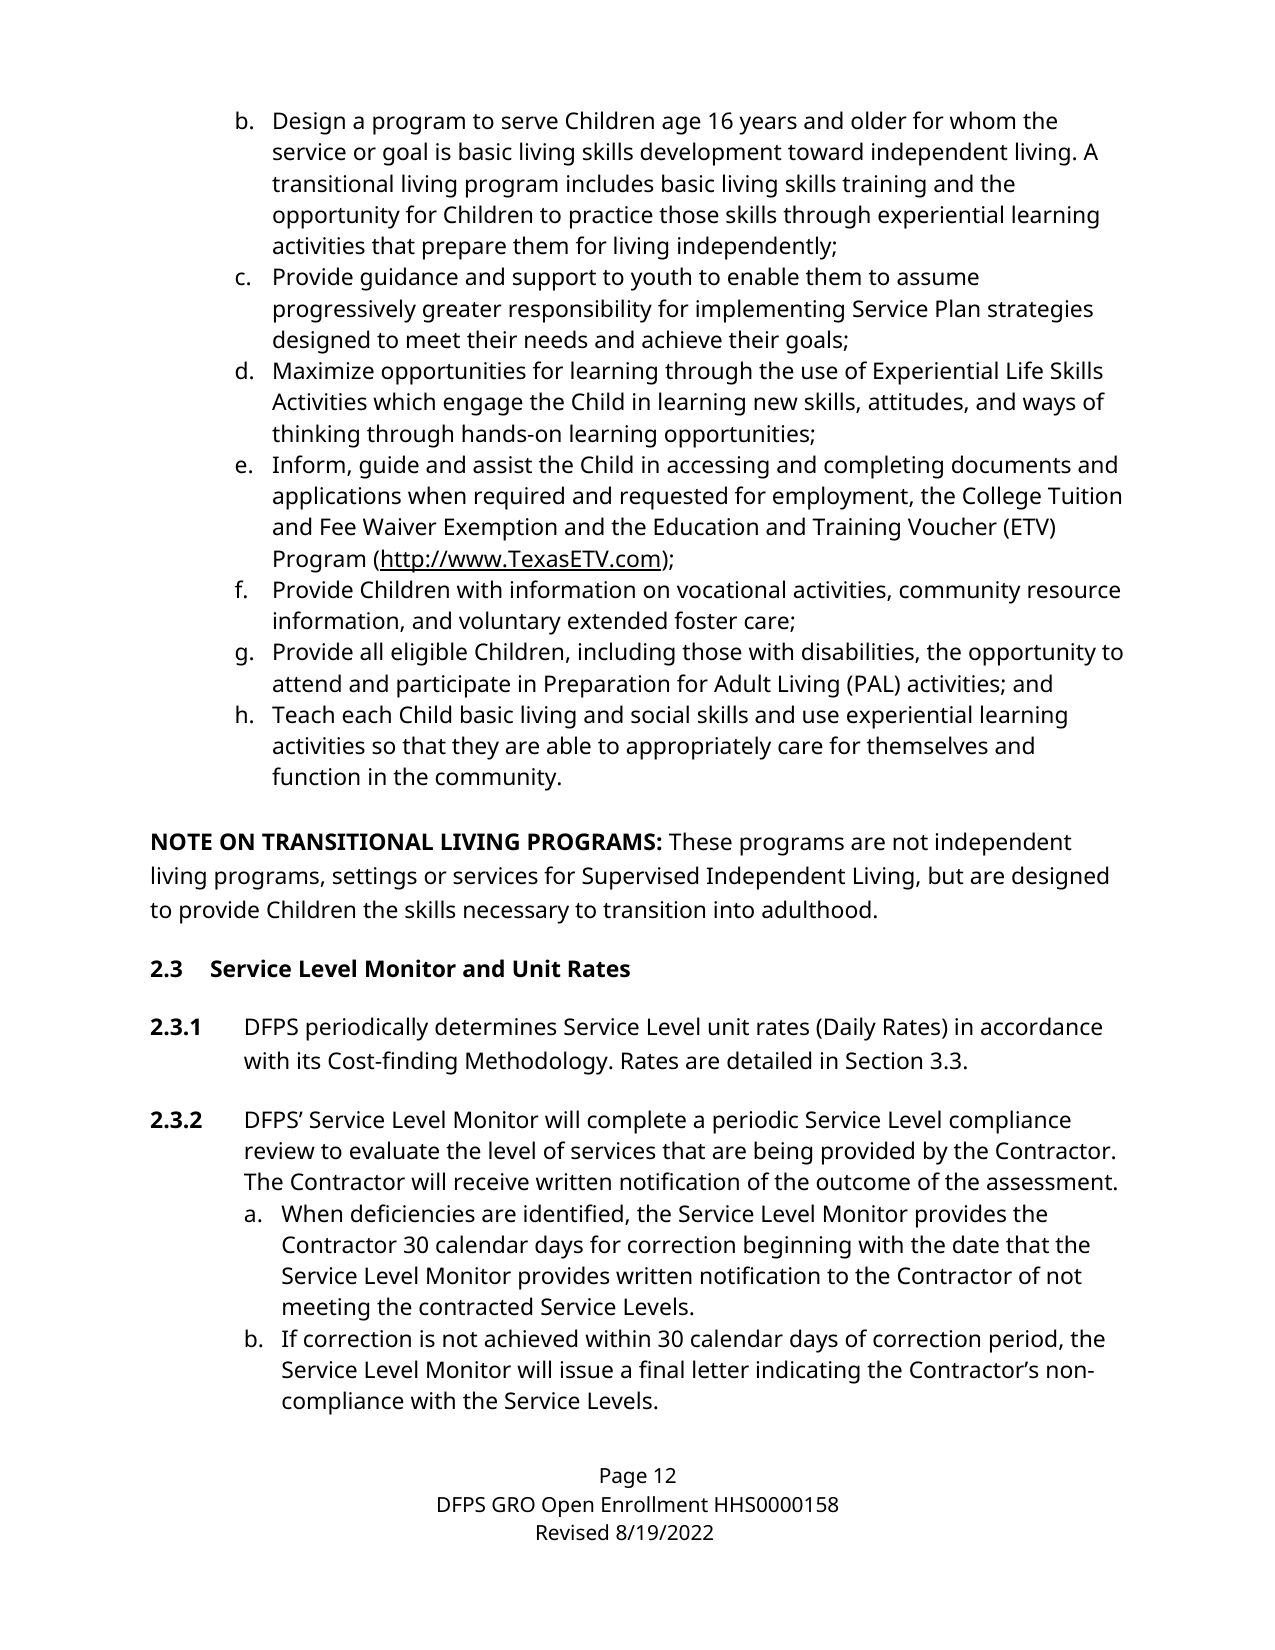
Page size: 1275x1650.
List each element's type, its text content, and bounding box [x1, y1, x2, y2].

subtitle Teach each Child basic living and social skills and use experiential learning activities so that they are able to appropriately care for themselves and function in the community. [234, 699, 1125, 792]
subtitle When deficiencies are identified, the Service Level Monitor provides the Contractor 30 calendar days for correction beginning with the date that the Service Level Monitor provides written notification to the Contractor of not meeting the contracted Service Levels. [244, 1197, 1125, 1322]
subtitle Provide all eligible Children, including those with disabilities, the opportunity to attend and participate in Preparation for Adult Living (PAL) activities; and [234, 636, 1125, 699]
subtitle DFPS periodically determines Service Level unit rates (Daily Rates) in accordance with its Cost-finding Methodology. Rates are detailed in Section 3.3. [150, 1011, 1125, 1076]
subtitle If correction is not achieved within 30 calendar days of correction period, the Service Level Monitor will issue a final letter indicating the Contractor’s non-compliance with the Service Levels. [244, 1322, 1125, 1416]
subtitle Service Level Monitor and Unit Rates [150, 952, 1125, 984]
subtitle Inform, guide and assist the Child in accessing and completing documents and applications when required and requested for employment, the College Tuition and Fee Waiver Exemption and the Education and Training Voucher (ETV) Program (http://www.TexasETV.com); [234, 449, 1125, 574]
subtitle Maximize opportunities for learning through the use of Experiential Life Skills Activities which engage the Child in learning new skills, attitudes, and ways of thinking through hands-on learning opportunities; [234, 355, 1125, 449]
subtitle DFPS’ Service Level Monitor will complete a periodic Service Level compliance review to evaluate the level of services that are being provided by the Contractor. The Contractor will receive written notification of the outcome of the assessment. [150, 1104, 1125, 1197]
subtitle Provide Children with information on vocational activities, community resource information, and voluntary extended foster care; [234, 574, 1125, 636]
subtitle Provide guidance and support to youth to enable them to assume progressively greater responsibility for implementing Service Plan strategies designed to meet their needs and achieve their goals; [234, 261, 1125, 355]
text NOTE ON TRANSITIONAL LIVING PROGRAMS: These programs are not independent living programs, settings or services for Supervised Independent Living, but are designed to provide Children the skills necessary to transition into adulthood. [150, 826, 1125, 925]
subtitle Design a program to serve Children age 16 years and older for whom the service or goal is basic living skills development toward independent living. A transitional living program includes basic living skills training and the opportunity for Children to practice those skills through experiential learning activities that prepare them for living independently; [234, 105, 1125, 261]
